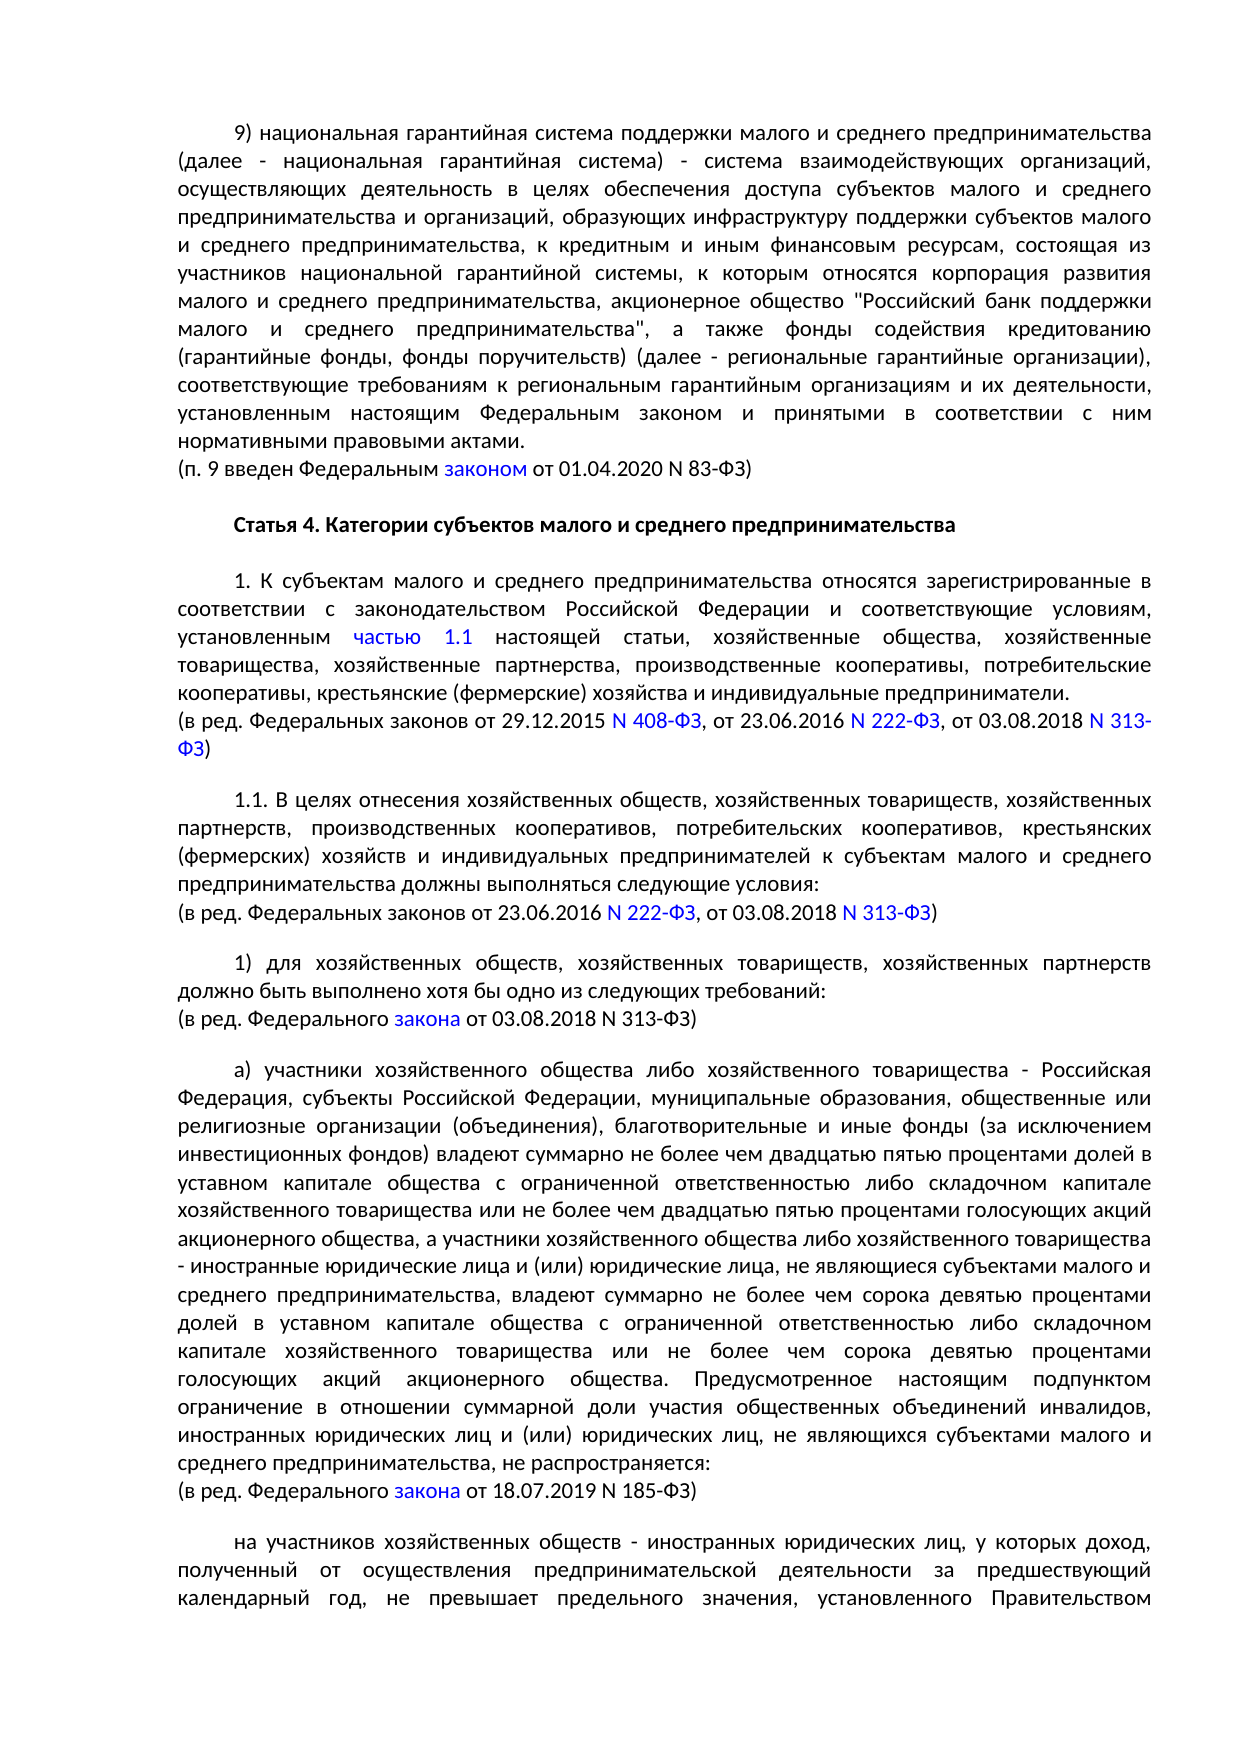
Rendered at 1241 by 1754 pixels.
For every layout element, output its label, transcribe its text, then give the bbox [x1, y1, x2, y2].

text 9) национальная гарантийная система поддержки малого и среднего предпринимательства (далее - национальная гарантийная система) - система взаимодействующих организаций, осуществляющих деятельность в целях обеспечения доступа субъектов малого и среднего предпринимательства и организаций, образующих инфраструктуру поддержки субъектов малого и среднего предпринимательства, к кредитным и иным финансовым ресурсам, состоящая из участников национальной гарантийной системы, к которым относятся корпорация развития малого и среднего предпринимательства, акционерное общество "Российский банк поддержки малого и среднего предпринимательства", а также фонды содействия кредитованию (гарантийные фонды, фонды поручительств) (далее - региональные гарантийные организации), соответствующие требованиям к региональным гарантийным организациям и их деятельности, установленным настоящим Федеральным законом и принятыми в соответствии с ним нормативными правовыми актами. [177, 118, 1152, 454]
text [177, 1527, 1152, 1611]
title Статья 4. Категории субъектов малого и среднего предпринимательства [177, 510, 1152, 538]
text 1) для хозяйственных обществ, хозяйственных товариществ, хозяйственных партнерств должно быть выполнено хотя бы одно из следующих требований: [177, 948, 1152, 1004]
text 1. К субъектам малого и среднего предпринимательства относятся зарегистрированные в соответствии с законодательством Российской Федерации и соответствующие условиям, установленным частью 1.1 настоящей статьи, хозяйственные общества, хозяйственные товарищества, хозяйственные партнерства, производственные кооперативы, потребительские кооперативы, крестьянские (фермерские) хозяйства и индивидуальные предприниматели. [177, 566, 1152, 707]
text (в ред. Федерального закона от 03.08.2018 N 313-ФЗ) [177, 1004, 1152, 1033]
text (в ред. Федерального закона от 18.07.2019 N 185-ФЗ) [177, 1476, 1152, 1504]
text 1.1. В целях отнесения хозяйственных обществ, хозяйственных товариществ, хозяйственных партнерств, производственных кооперативов, потребительских кооперативов, крестьянских (фермерских) хозяйств и индивидуальных предпринимателей к субъектам малого и среднего предпринимательства должны выполняться следующие условия: [177, 786, 1152, 898]
text а) участники хозяйственного общества либо хозяйственного товарищества - Российская Федерация, субъекты Российской Федерации, муниципальные образования, общественные или религиозные организации (объединения), благотворительные и иные фонды (за исключением инвестиционных фондов) владеют суммарно не более чем двадцатью пятью процентами долей в уставном капитале общества с ограниченной ответственностью либо складочном капитале хозяйственного товарищества или не более чем двадцатью пятью процентами голосующих акций акционерного общества, а участники хозяйственного общества либо хозяйственного товарищества - иностранные юридические лица и (или) юридические лица, не являющиеся субъектами малого и среднего предпринимательства, владеют суммарно не более чем сорока девятью процентами долей в уставном капитале общества с ограниченной ответственностью либо складочном капитале хозяйственного товарищества или не более чем сорока девятью процентами голосующих акций акционерного общества. Предусмотренное настоящим подпунктом ограничение в отношении суммарной доли участия общественных объединений инвалидов, иностранных юридических лиц и (или) юридических лиц, не являющихся субъектами малого и среднего предпринимательства, не распространяется: [177, 1056, 1152, 1476]
text (п. 9 введен Федеральным законом от 01.04.2020 N 83-ФЗ) [177, 454, 1152, 482]
text (в ред. Федеральных законов от 23.06.2016 N 222-ФЗ, от 03.08.2018 N 313-ФЗ) [177, 898, 1152, 926]
text (в ред. Федеральных законов от 29.12.2015 N 408-ФЗ, от 23.06.2016 N 222-ФЗ, от 03.08.2018 N 313-ФЗ) [177, 707, 1152, 763]
